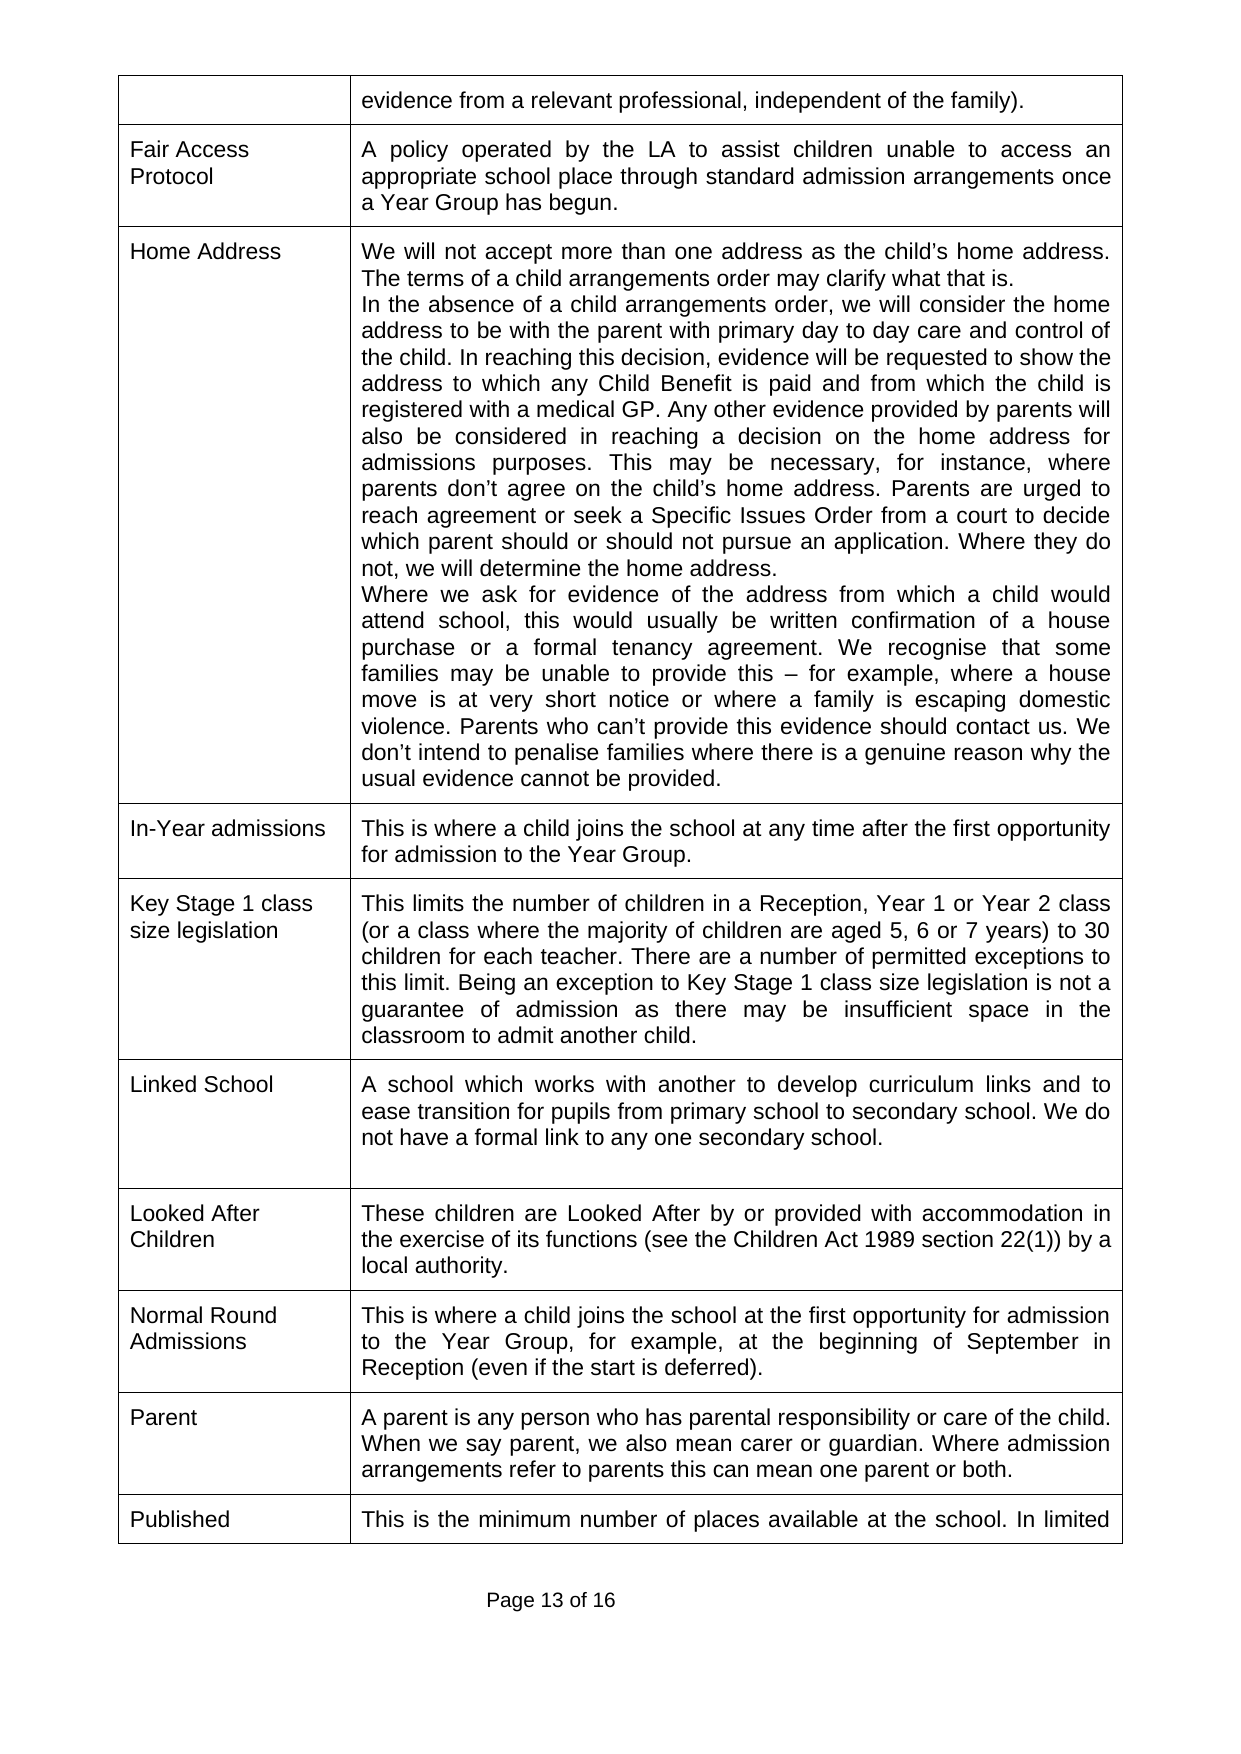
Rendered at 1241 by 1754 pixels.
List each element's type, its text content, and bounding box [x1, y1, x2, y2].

table_cell We will not accept more than one address as the child’s home address. The terms of a child arrangements order may clarify what that is. In the absence of a child arrangements order, we will consider the home address to be with the parent with primary day to day care and control of the child. In reaching this decision, evidence will be requested to show the address to which any Child Benefit is paid and from which the child is registered with a medical GP. Any other evidence provided by parents will also be considered in reaching a decision on the home address for admissions purposes. This may be necessary, for instance, where parents don’t agree on the child’s home address. Parents are urged to reach agreement or seek a Specific Issues Order from a court to decide which parent should or should not pursue an application. Where they do not, we will determine the home address. Where we ask for evidence of the address from which a child would attend school, this would usually be written confirmation of a house purchase or a formal tenancy agreement. We recognise that some families may be unable to provide this – for example, where a house move is at very short notice or where a family is escaping domestic violence. Parents who can’t provide this evidence should contact us. We don’t intend to penalise families where there is a genuine reason why the usual evidence cannot be provided. [351, 227, 1122, 803]
table_cell This limits the number of children in a Reception, Year 1 or Year 2 class (or a class where the majority of children are aged 5, 6 or 7 years) to 30 children for each teacher. There are a number of permitted exceptions to this limit. Being an exception to Key Stage 1 class size legislation is not a guarantee of admission as there may be insufficient space in the classroom to admit another child. [351, 879, 1122, 1059]
table_cell Parent [119, 1393, 350, 1493]
table_cell Fair Access Protocol [119, 125, 350, 226]
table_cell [351, 1495, 1122, 1543]
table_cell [351, 76, 1122, 124]
table_cell A policy operated by the LA to assist children unable to access an appropriate school place through standard admission arrangements once a Year Group has begun. [351, 125, 1122, 226]
table_cell Key Stage 1 class size legislation [119, 879, 350, 1059]
table_cell Home Address [119, 227, 350, 803]
table_cell In-Year admissions [119, 804, 350, 878]
table_cell Looked After Children [119, 1189, 350, 1289]
table_cell Linked School [119, 1060, 350, 1188]
table_cell Normal Round Admissions [119, 1291, 350, 1392]
table_cell A parent is any person who has parental responsibility or care of the child. When we say parent, we also mean carer or guardian. Where admission arrangements refer to parents this can mean one parent or both. [351, 1393, 1122, 1493]
table_cell This is where a child joins the school at any time after the first opportunity for admission to the Year Group. [351, 804, 1122, 878]
table_cell These children are Looked After by or provided with accommodation in the exercise of its functions (see the Children Act 1989 section 22(1)) by a local authority. [351, 1189, 1122, 1289]
table_cell This is where a child joins the school at the first opportunity for admission to the Year Group, for example, at the beginning of September in Reception (even if the start is deferred). [351, 1291, 1122, 1392]
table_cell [119, 76, 350, 124]
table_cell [119, 1495, 350, 1543]
table_cell A school which works with another to develop curriculum links and to ease transition for pupils from primary school to secondary school. We do not have a formal link to any one secondary school. [351, 1060, 1122, 1188]
